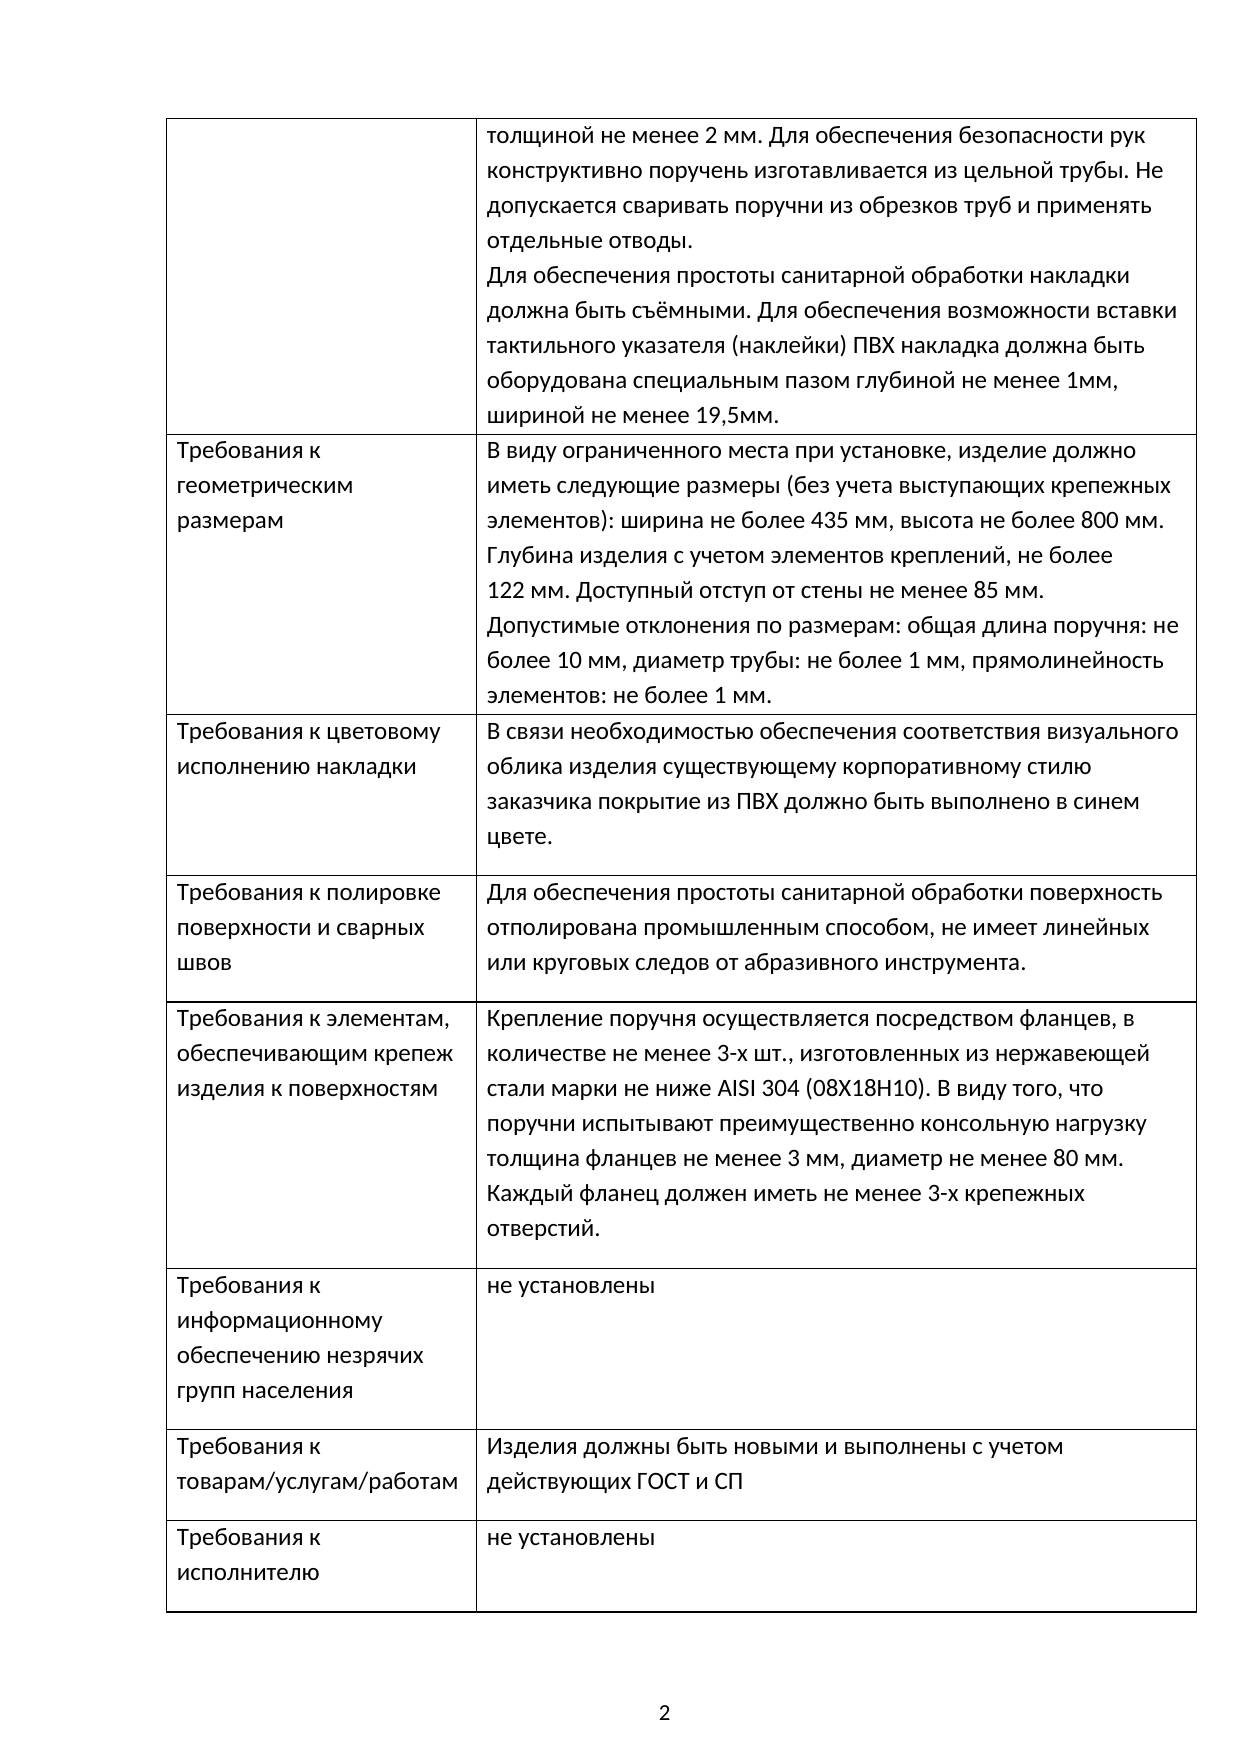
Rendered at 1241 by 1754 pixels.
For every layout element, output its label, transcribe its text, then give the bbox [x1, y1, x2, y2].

table_cell Для обеспечения простоты санитарной обработки поверхность отполирована промышленным способом, не имеет линейных или круговых следов от абразивного инструмента. [477, 876, 1196, 1001]
table_cell В виду ограниченного места при установке, изделие должно иметь следующие размеры (без учета выступающих крепежных элементов): ширина не более 435 мм, высота не более 800 мм. Глубина изделия с учетом элементов креплений, не более 122 мм. Доступный отступ от стены не менее 85 мм. Допустимые отклонения по размерам: общая длина поручня: не более 10 мм, диаметр трубы: не более 1 мм, прямолинейность элементов: не более 1 мм. [477, 435, 1196, 714]
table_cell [167, 119, 476, 433]
table_cell Крепление поручня осуществляется посредством фланцев, в количестве не менее 3-х шт., изготовленных из нержавеющей стали марки не ниже AISI 304 (08Х18Н10). В виду того, что поручни испытывают преимущественно консольную нагрузку толщина фланцев не менее 3 мм, диаметр не менее 80 мм. Каждый фланец должен иметь не менее 3-х крепежных отверстий. [477, 1003, 1196, 1268]
table_cell не установлены [477, 1269, 1196, 1429]
table_cell Изделия должны быть новыми и выполнены с учетом действующих ГОСТ и СП [477, 1430, 1196, 1520]
table_cell Требования к цветовому исполнению накладки [167, 715, 476, 875]
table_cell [477, 119, 1196, 433]
table_cell Требования к информационному обеспечению незрячих групп населения [167, 1269, 476, 1429]
table_cell Требования к товарам/услугам/работам [167, 1430, 476, 1520]
table_cell не установлены [477, 1521, 1196, 1611]
table_cell Требования к геометрическим размерам [167, 435, 476, 714]
table_cell Требования к элементам, обеспечивающим крепеж изделия к поверхностям [167, 1003, 476, 1268]
table_cell Требования к исполнителю [167, 1521, 476, 1611]
table_cell В связи необходимостью обеспечения соответствия визуального облика изделия существующему корпоративному стилю заказчика покрытие из ПВХ должно быть выполнено в синем цвете. [477, 715, 1196, 875]
table_cell Требования к полировке поверхности и сварных швов [167, 876, 476, 1001]
